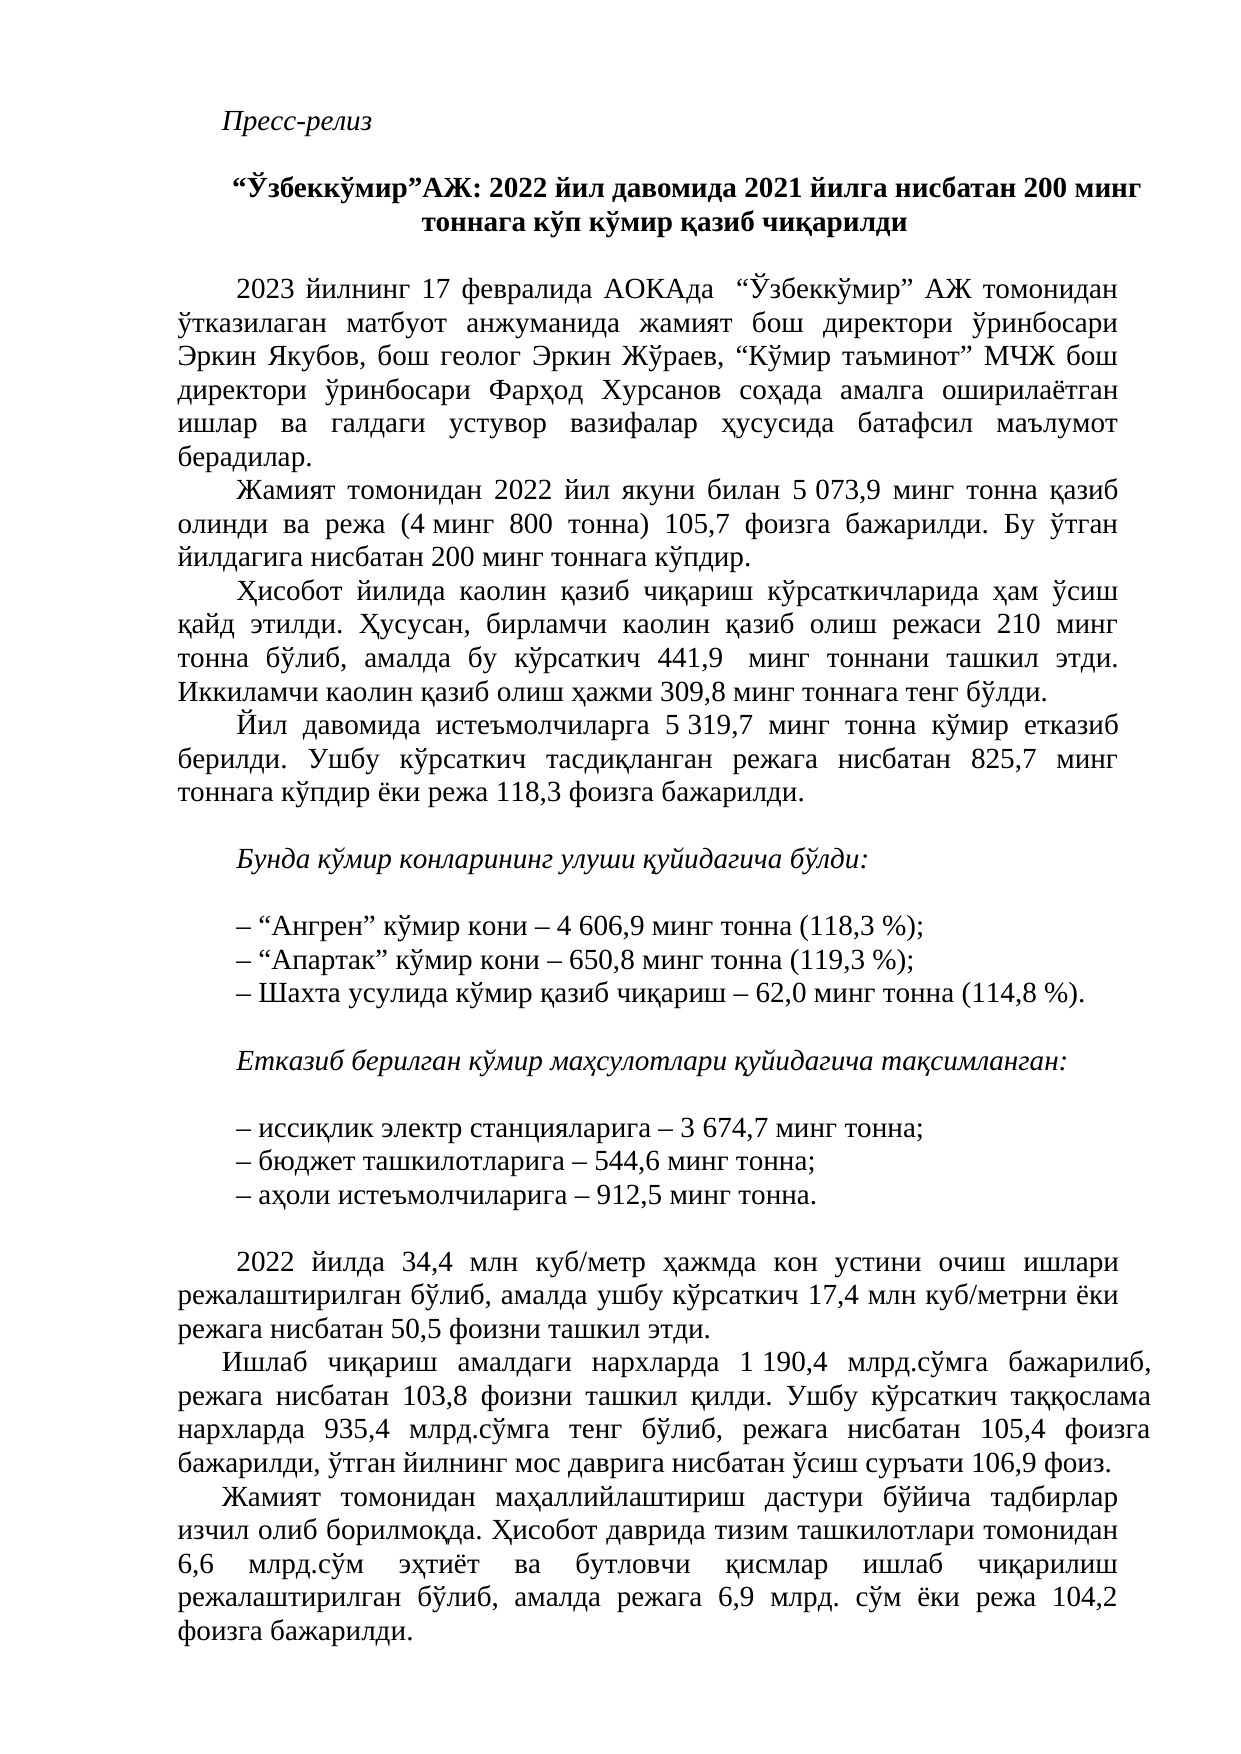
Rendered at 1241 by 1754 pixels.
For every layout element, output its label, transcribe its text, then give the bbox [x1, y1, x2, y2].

text Ҳисобот йилида каолин қазиб чиқариш кўрсаткичларида ҳам ўсиш қайд этилди. Ҳусусан, бирламчи каолин қазиб олиш режаси 210 минг тонна бўлиб, амалда бу кўрсаткич 441,9 минг тоннани ташкил этди. Иккиламчи каолин қазиб олиш ҳажми 309,8 минг тоннага тенг бўлди. [177, 573, 1119, 707]
text ‒ “Ангрен” кўмир кони ‒ 4 606,9 минг тонна (118,3 %); [177, 908, 1119, 942]
text Жамият томонидан маҳаллийлаштириш дастури бўйича тадбирлар изчил олиб борилмоқда. Ҳисобот даврида тизим ташкилотлари томонидан 6,6 млрд.сўм эҳтиёт ва бутловчи қисмлар ишлаб чиқарилиш режалаштирилган бўлиб, амалда режага 6,9 млрд. сўм ёки режа 104,2 фоизга бажарилди. [177, 1479, 1119, 1646]
text ‒ бюджет ташкилотларига ‒ 544,6 минг тонна; [177, 1143, 1119, 1177]
text 2023 йилнинг 17 февралида АОКАда “Ўзбеккўмир” АЖ томонидан ўтказилаган матбуот анжуманида жамият бош директори ўринбосари Эркин Якубов, бош геолог Эркин Жўраев, “Кўмир таъминот” МЧЖ бош директори ўринбосари Фарҳод Хурсанов соҳада амалга оширилаётган ишлар ва галдаги устувор вазифалар ҳусусида батафсил маълумот берадилар. [177, 271, 1119, 472]
text Пресс-релиз [177, 103, 1152, 137]
text Жамият томонидан 2022 йил якуни билан 5 073,9 минг тонна қазиб олинди ва режа (4 минг 800 тонна) 105,7 фоизга бажарилди. Бу ўтган йилдагига нисбатан 200 минг тоннага кўпдир. [177, 472, 1119, 573]
text ‒ аҳоли истеъмолчиларига ‒ 912,5 минг тонна. [177, 1177, 1119, 1210]
text ‒ Шахта усулида кўмир қазиб чиқариш ‒ 62,0 минг тонна (114,8 %). [177, 976, 1119, 1009]
text ‒ иссиқлик электр станцияларига ‒ 3 674,7 минг тонна; [177, 1110, 1119, 1143]
text Йил давомида истеъмолчиларга 5 319,7 минг тонна кўмир етказиб берилди. Ушбу кўрсаткич тасдиқланган режага нисбатан 825,7 минг тоннага кўпдир ёки режа 118,3 фоизга бажарилди. [177, 707, 1119, 808]
text “Ўзбеккўмир”АЖ: 2022 йил давомида 2021 йилга нисбатан 200 минг тоннага кўп кўмир қазиб чиқарилди [177, 171, 1152, 238]
text ‒ “Апартак” кўмир кони ‒ 650,8 минг тонна (119,3 %); [177, 942, 1119, 976]
text Бунда кўмир конларининг улуши қуйидагича бўлди: [177, 841, 1119, 875]
text Ишлаб чиқариш амалдаги нархларда 1 190,4 млрд.сўмга бажарилиб, режага нисбатан 103,8 фоизни ташкил қилди. Ушбу кўрсаткич таққослама нархларда 935,4 млрд.сўмга тенг бўлиб, режага нисбатан 105,4 фоизга бажарилди, ўтган йилнинг мос даврига нисбатан ўсиш суръати 106,9 фоиз. [177, 1344, 1152, 1479]
text 2022 йилда 34,4 млн куб/метр ҳажмда кон устини очиш ишлари режалаштирилган бўлиб, амалда ушбу кўрсаткич 17,4 млн куб/метрни ёки режага нисбатан 50,5 фоизни ташкил этди. [177, 1244, 1119, 1344]
text Етказиб берилган кўмир маҳсулотлари қуйидагича тақсимланган: [177, 1043, 1119, 1076]
